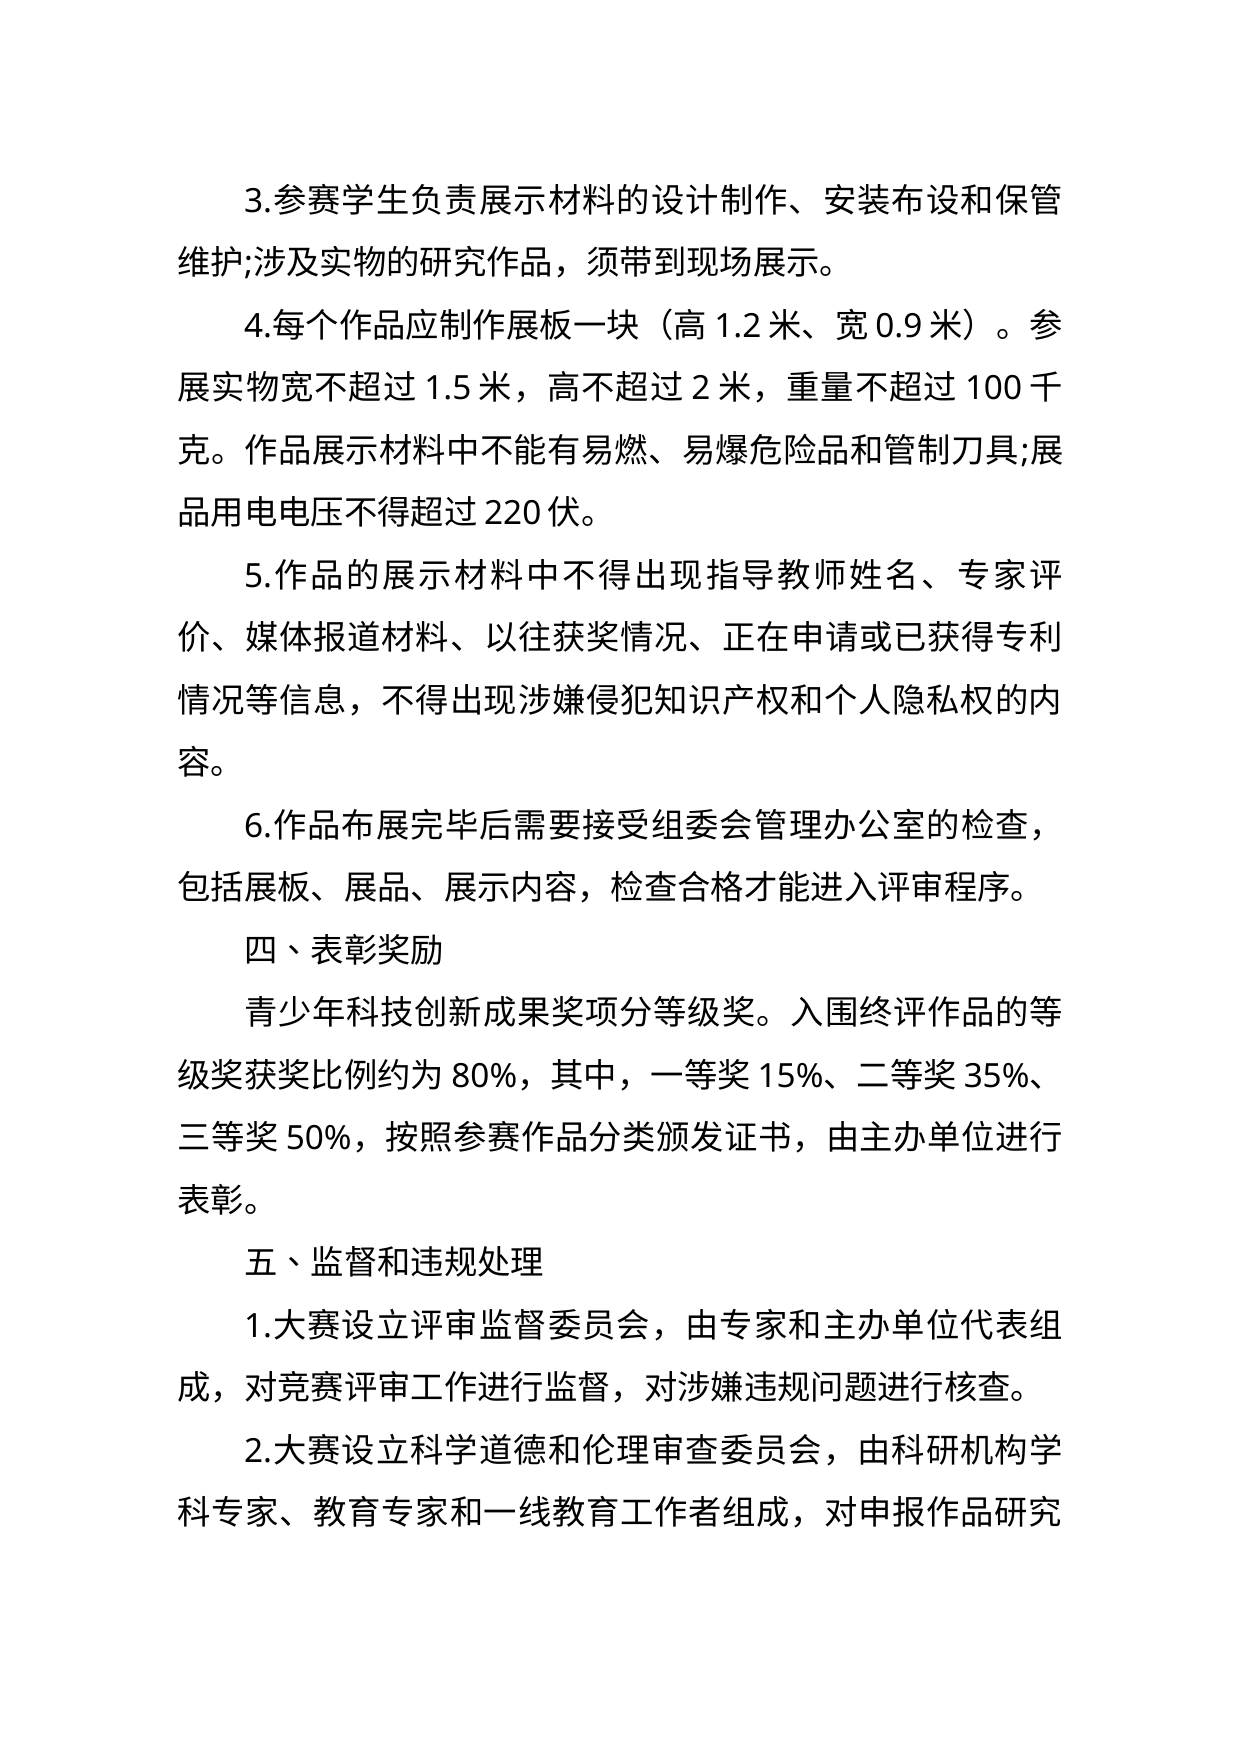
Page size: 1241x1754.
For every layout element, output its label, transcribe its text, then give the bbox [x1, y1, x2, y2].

text 5.作品的展示材料中不得出现指导教师姓名、专家评价、媒体报道材料、以往获奖情况、正在申请或已获得专利情况等信息，不得出现涉嫌侵犯知识产权和个人隐私权的内容。 [177, 537, 1063, 787]
text 6.作品布展完毕后需要接受组委会管理办公室的检查，包括展板、展品、展示内容，检查合格才能进入评审程序。 [177, 787, 1063, 912]
text 四、表彰奖励 [177, 912, 1063, 974]
text 3.参赛学生负责展示材料的设计制作、安装布设和保管维护;涉及实物的研究作品，须带到现场展示。 [177, 162, 1063, 287]
text 1.大赛设立评审监督委员会，由专家和主办单位代表组成，对竞赛评审工作进行监督，对涉嫌违规问题进行核查。 [177, 1287, 1063, 1412]
text 4.每个作品应制作展板一块（高1.2米、宽0.9米）。参展实物宽不超过1.5米，高不超过2米，重量不超过100千克。作品展示材料中不能有易燃、易爆危险品和管制刀具;展品用电电压不得超过220伏。 [177, 287, 1063, 537]
text 五、监督和违规处理 [177, 1224, 1063, 1287]
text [177, 1412, 1063, 1537]
text 青少年科技创新成果奖项分等级奖。入围终评作品的等级奖获奖比例约为80%，其中，一等奖15%、二等奖35%、三等奖50%，按照参赛作品分类颁发证书，由主办单位进行表彰。 [177, 974, 1063, 1224]
